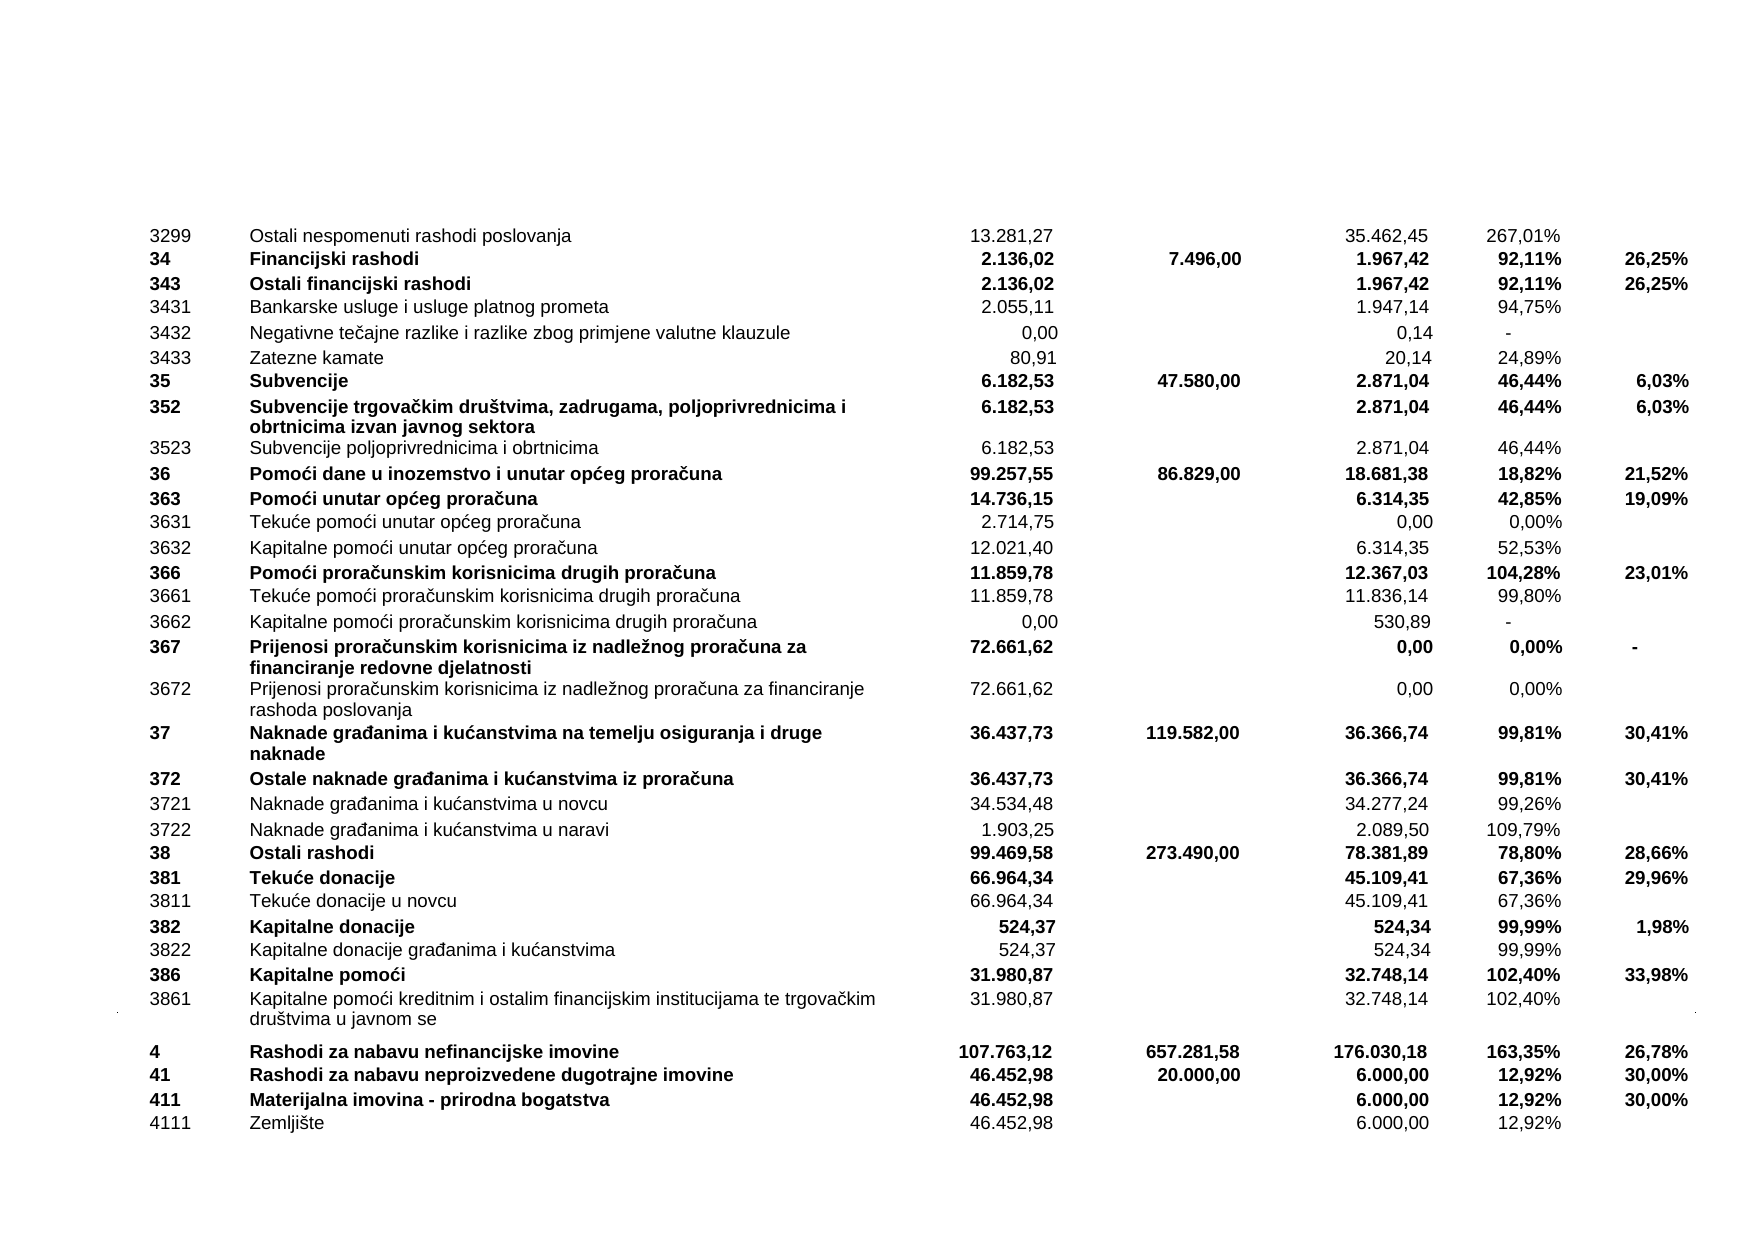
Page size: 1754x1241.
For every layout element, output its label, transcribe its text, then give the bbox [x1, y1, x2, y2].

text 4 Rashodi za nabavu nefinancijske imovine 107.763,12 657.281,58 176.030,18 163,35% 26,78% [118, 1041, 1695, 1062]
text 3299 Ostali nespomenuti rashodi poslovanja 13.281,27 35.462,45 267,01% [118, 225, 1695, 246]
text 3631 Tekuće pomoći unutar općeg proračuna 2.714,75 0,00 0,00% [118, 512, 1695, 533]
text 3861 Kapitalne pomoći kreditnim i ostalim financijskim institucijama te trgovačkim 31.980,87 32.748,14 102,40% [118, 988, 1695, 1009]
text 3523 Subvencije poljoprivrednicima i obrtnicima 6.182,53 2.871,04 46,44% [118, 438, 1695, 459]
text 3632 Kapitalne pomoći unutar općeg proračuna 12.021,40 6.314,35 52,53% [118, 537, 1695, 558]
text 37 Naknade građanima i kućanstvima na temelju osiguranja i druge 36.437,73 119.582,00 36.366,74 99,81% 30,41% [118, 722, 1695, 743]
text 3721 Naknade građanima i kućanstvima u novcu 34.534,48 34.277,24 99,26% [118, 794, 1695, 815]
text rashoda poslovanja [118, 699, 1695, 720]
text društvima u javnom se [118, 1009, 1695, 1030]
text 3822 Kapitalne donacije građanima i kućanstvima 524,37 524,34 99,99% [118, 940, 1695, 961]
text 35 Subvencije 6.182,53 47.580,00 2.871,04 46,44% 6,03% [118, 371, 1695, 392]
text 3811 Tekuće donacije u novcu 66.964,34 45.109,41 67,36% [118, 891, 1695, 912]
text 386 Kapitalne pomoći 31.980,87 32.748,14 102,40% 33,98% [118, 965, 1695, 986]
text 41 Rashodi za nabavu neproizvedene dugotrajne imovine 46.452,98 20.000,00 6.000,00 12,92% 30,00% [118, 1064, 1695, 1085]
text obrtnicima izvan javnog sektora [118, 417, 1695, 438]
text 366 Pomoći proračunskim korisnicima drugih proračuna 11.859,78 12.367,03 104,28% 23,01% [118, 563, 1695, 584]
text 36 Pomoći dane u inozemstvo i unutar općeg proračuna 99.257,55 86.829,00 18.681,38 18,82% 21,52% [118, 463, 1695, 484]
text 411 Materijalna imovina - prirodna bogatstva 46.452,98 6.000,00 12,92% 30,00% [118, 1090, 1695, 1111]
text 3722 Naknade građanima i kućanstvima u naravi 1.903,25 2.089,50 109,79% [118, 819, 1695, 840]
text 3431 Bankarske usluge i usluge platnog prometa 2.055,11 1.947,14 94,75% [118, 297, 1695, 318]
text 352 Subvencije trgovačkim društvima, zadrugama, poljoprivrednicima i 6.182,53 2.871,04 46,44% 6,03% [118, 396, 1695, 417]
text 34 Financijski rashodi 2.136,02 7.496,00 1.967,42 92,11% 26,25% [118, 248, 1695, 269]
text financiranje redovne djelatnosti [118, 658, 1695, 678]
text 4111 Zemljište 46.452,98 6.000,00 12,92% [118, 1113, 1695, 1134]
text 3672 Prijenosi proračunskim korisnicima iz nadležnog proračuna za financiranje 72.661,62 0,00 0,00% [118, 678, 1695, 699]
text 382 Kapitalne donacije 524,37 524,34 99,99% 1,98% [118, 917, 1695, 937]
text 381 Tekuće donacije 66.964,34 45.109,41 67,36% 29,96% [118, 868, 1695, 889]
text 367 Prijenosi proračunskim korisnicima iz nadležnog proračuna za 72.661,62 0,00 0,00% - [118, 637, 1695, 658]
text 3662 Kapitalne pomoći proračunskim korisnicima drugih proračuna 0,00 530,89 - [118, 611, 1695, 632]
text 38 Ostali rashodi 99.469,58 273.490,00 78.381,89 78,80% 28,66% [118, 843, 1695, 863]
text 3433 Zatezne kamate 80,91 20,14 24,89% [118, 348, 1695, 369]
text 3432 Negativne tečajne razlike i razlike zbog primjene valutne klauzule 0,00 0,14 - [118, 322, 1695, 343]
text 3661 Tekuće pomoći proračunskim korisnicima drugih proračuna 11.859,78 11.836,14 99,80% [118, 586, 1695, 607]
text 363 Pomoći unutar općeg proračuna 14.736,15 6.314,35 42,85% 19,09% [118, 489, 1695, 510]
text naknade [118, 743, 1695, 764]
text 372 Ostale naknade građanima i kućanstvima iz proračuna 36.437,73 36.366,74 99,81% 30,41% [118, 769, 1695, 789]
text 343 Ostali financijski rashodi 2.136,02 1.967,42 92,11% 26,25% [118, 274, 1695, 295]
